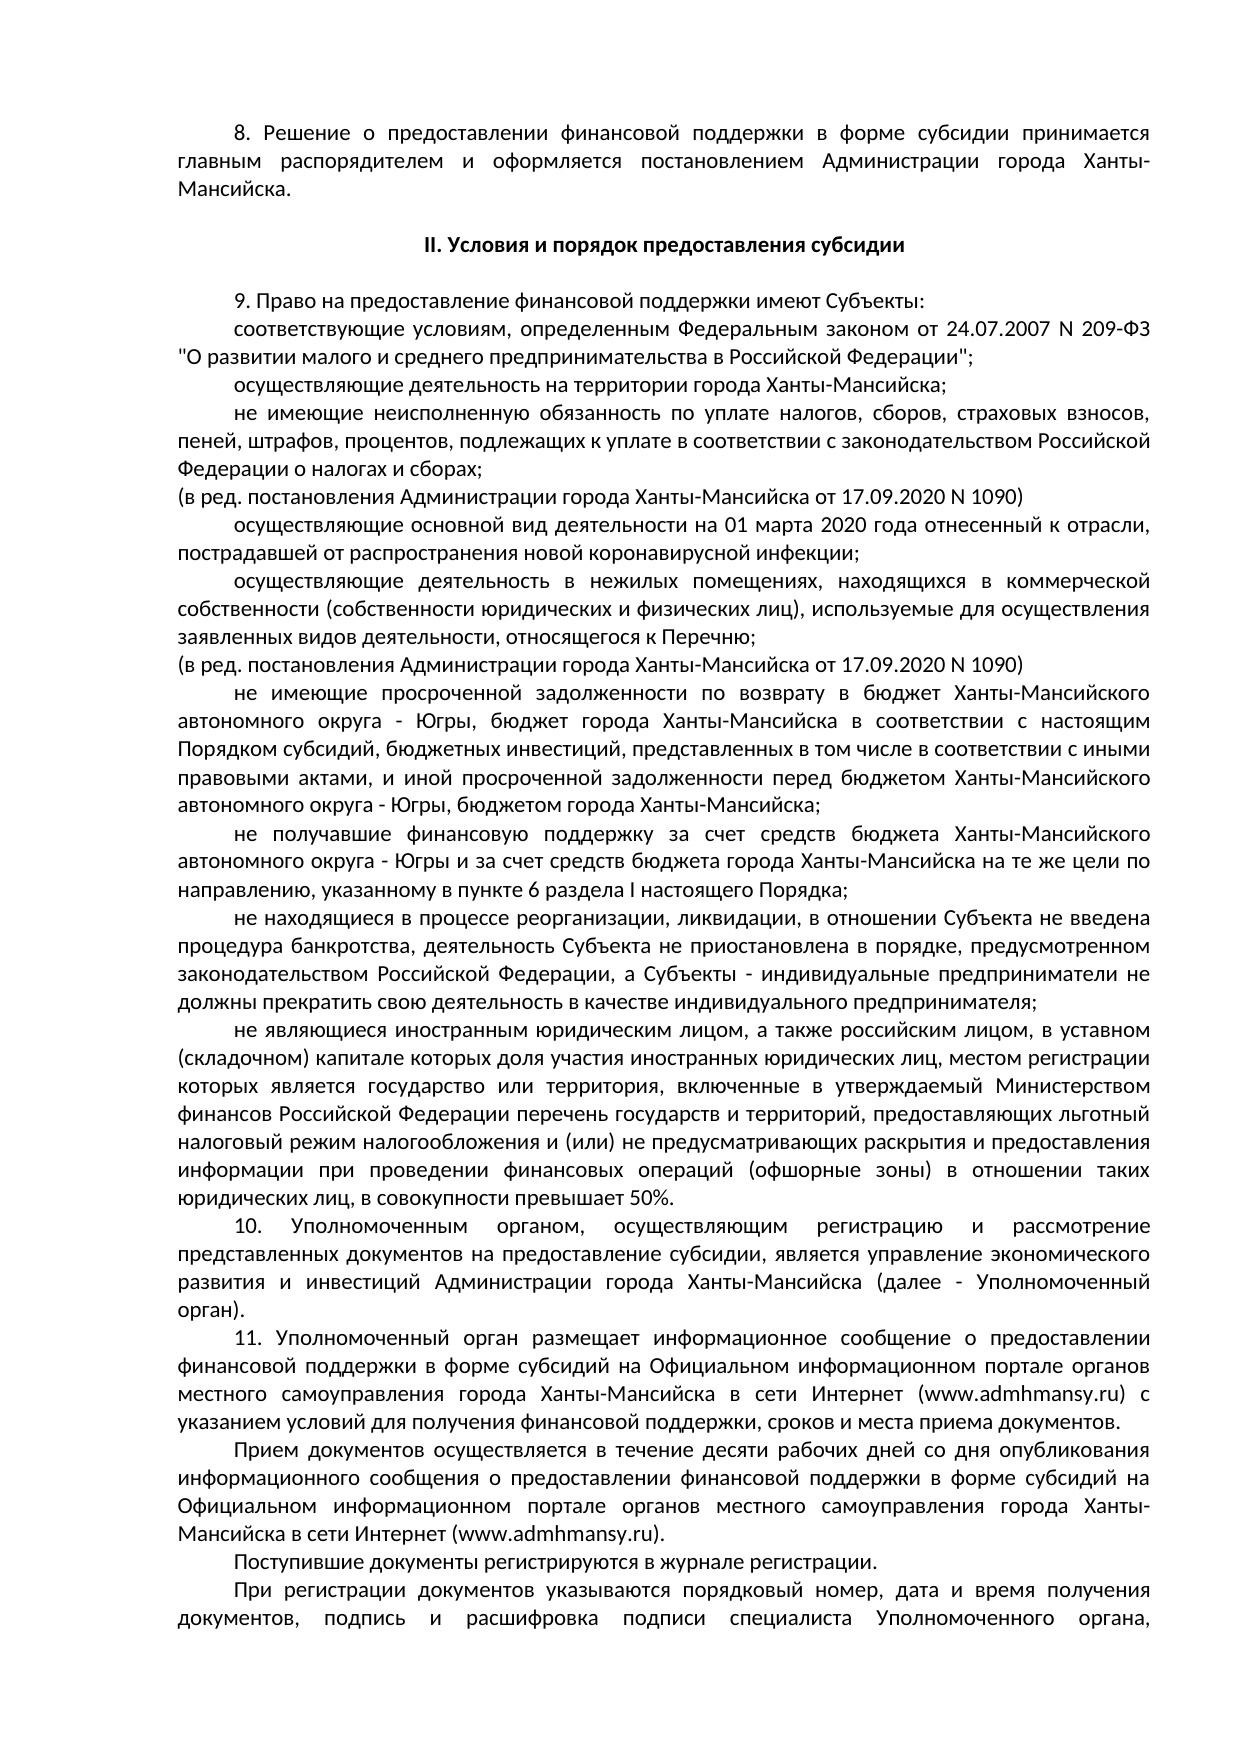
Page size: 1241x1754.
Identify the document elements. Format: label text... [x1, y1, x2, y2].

text 10. Уполномоченным органом, осуществляющим регистрацию и рассмотрение представленных документов на предоставление субсидии, является управление экономического развития и инвестиций Администрации города Ханты-Мансийска (далее - Уполномоченный орган). [177, 1211, 1152, 1323]
text не имеющие неисполненную обязанность по уплате налогов, сборов, страховых взносов, пеней, штрафов, процентов, подлежащих к уплате в соответствии с законодательством Российской Федерации о налогах и сборах; [177, 398, 1152, 482]
text (в ред. постановления Администрации города Ханты-Мансийска от 17.09.2020 N 1090) [177, 651, 1152, 678]
text 9. Право на предоставление финансовой поддержки имеют Субъекты: [177, 286, 1152, 314]
text 11. Уполномоченный орган размещает информационное сообщение о предоставлении финансовой поддержки в форме субсидий на Официальном информационном портале органов местного самоуправления города Ханты-Мансийска в сети Интернет (www.admhmansy.ru) с указанием условий для получения финансовой поддержки, сроков и места приема документов. [177, 1323, 1152, 1435]
text осуществляющие основной вид деятельности на 01 марта 2020 года отнесенный к отрасли, пострадавшей от распространения новой коронавирусной инфекции; [177, 510, 1152, 566]
text Прием документов осуществляется в течение десяти рабочих дней со дня опубликования информационного сообщения о предоставлении финансовой поддержки в форме субсидий на Официальном информационном портале органов местного самоуправления города Ханты-Мансийска в сети Интернет (www.admhmansy.ru). [177, 1435, 1152, 1547]
text Поступившие документы регистрируются в журнале регистрации. [177, 1547, 1152, 1575]
text осуществляющие деятельность на территории города Ханты-Мансийска; [177, 370, 1152, 398]
text осуществляющие деятельность в нежилых помещениях, находящихся в коммерческой собственности (собственности юридических и физических лиц), используемые для осуществления заявленных видов деятельности, относящегося к Перечню; [177, 566, 1152, 651]
text (в ред. постановления Администрации города Ханты-Мансийска от 17.09.2020 N 1090) [177, 482, 1152, 510]
text не получавшие финансовую поддержку за счет средств бюджета Ханты-Мансийского автономного округа - Югры и за счет средств бюджета города Ханты-Мансийска на те же цели по направлению, указанному в пункте 6 раздела I настоящего Порядка; [177, 819, 1152, 903]
text соответствующие условиям, определенным Федеральным законом от 24.07.2007 N 209-ФЗ "О развитии малого и среднего предпринимательства в Российской Федерации"; [177, 314, 1152, 370]
text не имеющие просроченной задолженности по возврату в бюджет Ханты-Мансийского автономного округа - Югры, бюджет города Ханты-Мансийска в соответствии с настоящим Порядком субсидий, бюджетных инвестиций, представленных в том числе в соответствии с иными правовыми актами, и иной просроченной задолженности перед бюджетом Ханты-Мансийского автономного округа - Югры, бюджетом города Ханты-Мансийска; [177, 678, 1152, 819]
text не находящиеся в процессе реорганизации, ликвидации, в отношении Субъекта не введена процедура банкротства, деятельность Субъекта не приостановлена в порядке, предусмотренном законодательством Российской Федерации, а Субъекты - индивидуальные предприниматели не должны прекратить свою деятельность в качестве индивидуального предпринимателя; [177, 903, 1152, 1015]
text не являющиеся иностранным юридическим лицом, а также российским лицом, в уставном (складочном) капитале которых доля участия иностранных юридических лиц, местом регистрации которых является государство или территория, включенные в утверждаемый Министерством финансов Российской Федерации перечень государств и территорий, предоставляющих льготный налоговый режим налогообложения и (или) не предусматривающих раскрытия и предоставления информации при проведении финансовых операций (офшорные зоны) в отношении таких юридических лиц, в совокупности превышает 50%. [177, 1015, 1152, 1211]
text 8. Решение о предоставлении финансовой поддержки в форме субсидии принимается главным распорядителем и оформляется постановлением Администрации города Ханты-Мансийска. [177, 118, 1152, 202]
title II. Условия и порядок предоставления субсидии [177, 230, 1152, 258]
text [177, 1575, 1152, 1631]
